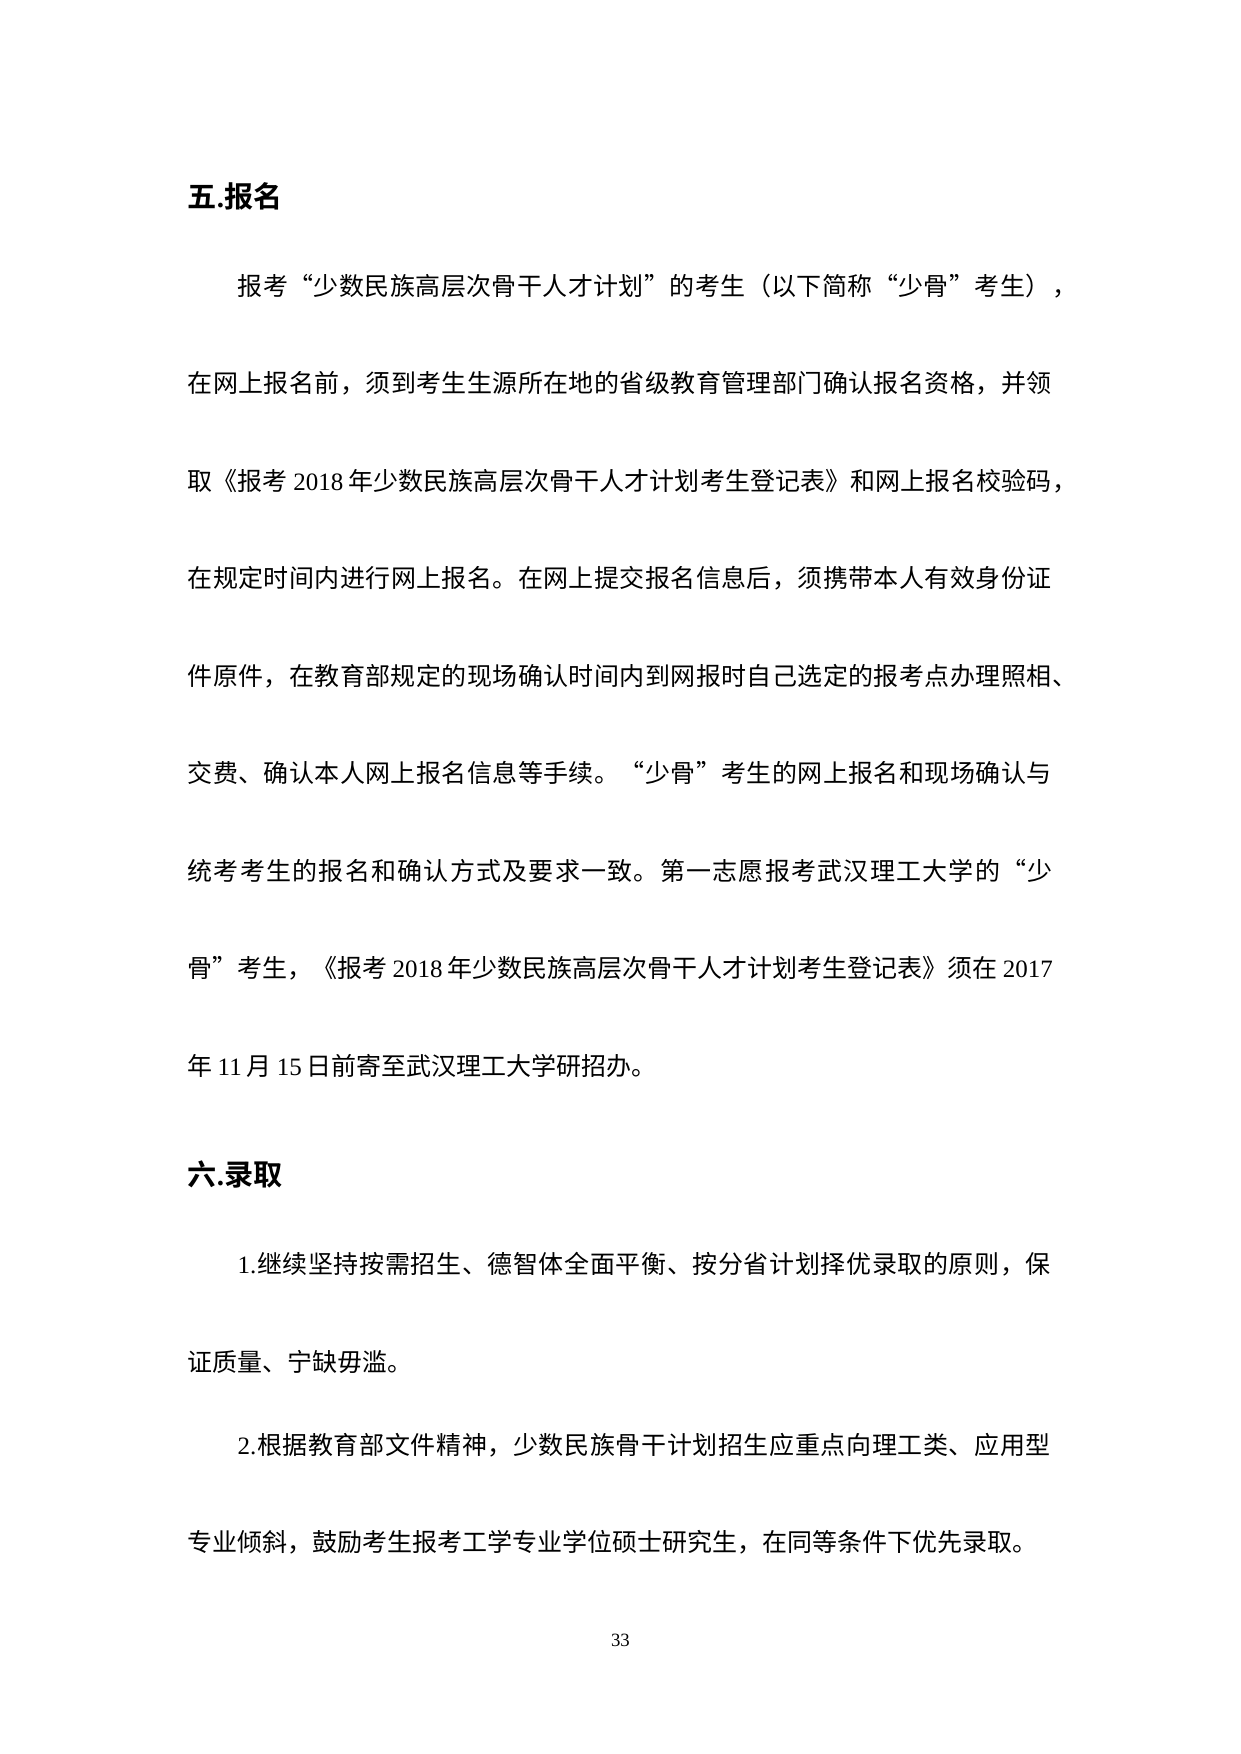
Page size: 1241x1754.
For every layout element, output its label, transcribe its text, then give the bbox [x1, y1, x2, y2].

subtitle 六.录取 [187, 1140, 1053, 1205]
text 1.继续坚持按需招生、德智体全面平衡、按分省计划择优录取的原则，保证质量、宁缺毋滥。 [187, 1230, 1053, 1393]
text 2.根据教育部文件精神，少数民族骨干计划招生应重点向理工类、应用型专业倾斜，鼓励考生报考工学专业学位硕士研究生，在同等条件下优先录取。 [187, 1411, 1053, 1573]
text 报考“少数民族高层次骨干人才计划”的考生（以下简称“少骨”考生），在网上报名前，须到考生生源所在地的省级教育管理部门确认报名资格，并领取《报考2018年少数民族高层次骨干人才计划考生登记表》和网上报名校验码，在规定时间内进行网上报名。在网上提交报名信息后，须携带本人有效身份证件原件，在教育部规定的现场确认时间内到网报时自己选定的报考点办理照相、交费、确认本人网上报名信息等手续。“少骨”考生的网上报名和现场确认与统考考生的报名和确认方式及要求一致。第一志愿报考武汉理工大学的“少骨”考生，《报考2018年少数民族高层次骨干人才计划考生登记表》须在2017年11月15日前寄至武汉理工大学研招办。 [187, 252, 1053, 1097]
subtitle 五.报名 [187, 162, 1053, 227]
